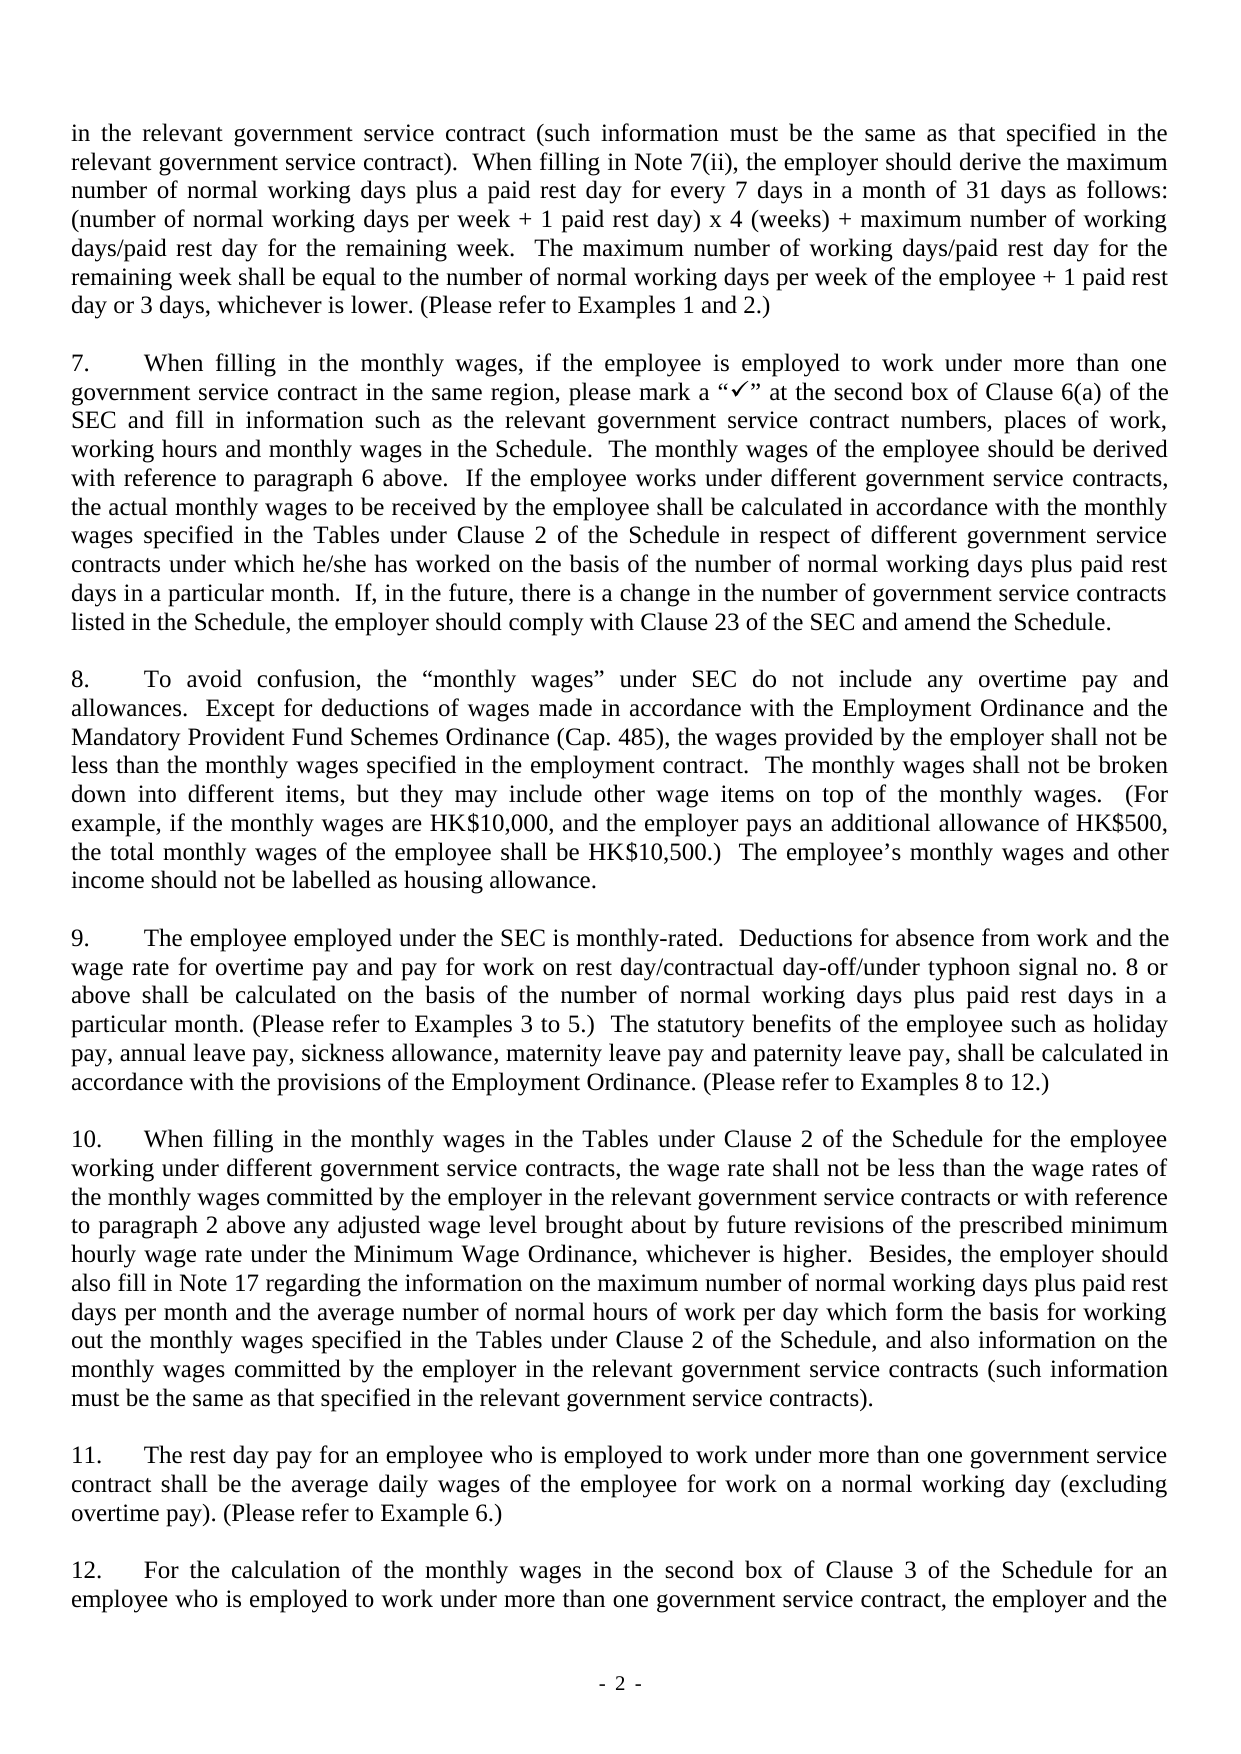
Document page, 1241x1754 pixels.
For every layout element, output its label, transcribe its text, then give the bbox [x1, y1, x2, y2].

text 11. The rest day pay for an employee who is employed to work under more than one government service contract shall be the average daily wages of the employee for work on a normal working day (excluding overtime pay). (Please refer to Example 6.) [71, 1441, 1169, 1527]
text 7. When filling in the monthly wages, if the employee is employed to work under more than one government service contract in the same region, please mark a “” at the second box of Clause 6(a) of the SEC and fill in information such as the relevant government service contract numbers, places of work, working hours and monthly wages in the Schedule. The monthly wages of the employee should be derived with reference to paragraph 6 above. If the employee works under different government service contracts, the actual monthly wages to be received by the employee shall be calculated in accordance with the monthly wages specified in the Tables under Clause 2 of the Schedule in respect of different government service contracts under which he/she has worked on the basis of the number of normal working days plus paid rest days in a particular month. If, in the future, there is a change in the number of government service contracts listed in the Schedule, the employer should comply with Clause 23 of the SEC and amend the Schedule. [71, 348, 1169, 636]
text 8. To avoid confusion, the “monthly wages” under SEC do not include any overtime pay and allowances. Except for deductions of wages made in accordance with the Employment Ordinance and the Mandatory Provident Fund Schemes Ordinance (Cap. 485), the wages provided by the employer shall not be less than the monthly wages specified in the employment contract. The monthly wages shall not be broken down into different items, but they may include other wage items on top of the monthly wages. (For example, if the monthly wages are HK$10,000, and the employer pays an additional allowance of HK$500, the total monthly wages of the employee shall be HK$10,500.) The employee’s monthly wages and other income should not be labelled as housing allowance. [71, 664, 1169, 894]
text 9. The employee employed under the SEC is monthly-rated. Deductions for absence from work and the wage rate for overtime pay and pay for work on rest day/contractual day-off/under typhoon signal no. 8 or above shall be calculated on the basis of the number of normal working days plus paid rest days in a particular month. (Please refer to Examples 3 to 5.) The statutory benefits of the employee such as holiday pay, annual leave pay, sickness allowance, maternity leave pay and paternity leave pay, shall be calculated in accordance with the provisions of the Employment Ordinance. (Please refer to Examples 8 to 12.) [71, 923, 1169, 1096]
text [71, 118, 1169, 319]
text 10. When filling in the monthly wages in the Tables under Clause 2 of the Schedule for the employee working under different government service contracts, the wage rate shall not be less than the wage rates of the monthly wages committed by the employer in the relevant government service contracts or with reference to paragraph 2 above any adjusted wage level brought about by future revisions of the prescribed minimum hourly wage rate under the Minimum Wage Ordinance, whichever is higher. Besides, the employer should also fill in Note 17 regarding the information on the maximum number of normal working days plus paid rest days per month and the average number of normal hours of work per day which form the basis for working out the monthly wages specified in the Tables under Clause 2 of the Schedule, and also information on the monthly wages committed by the employer in the relevant government service contracts (such information must be the same as that specified in the relevant government service contracts). [71, 1124, 1169, 1412]
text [71, 1556, 1169, 1613]
